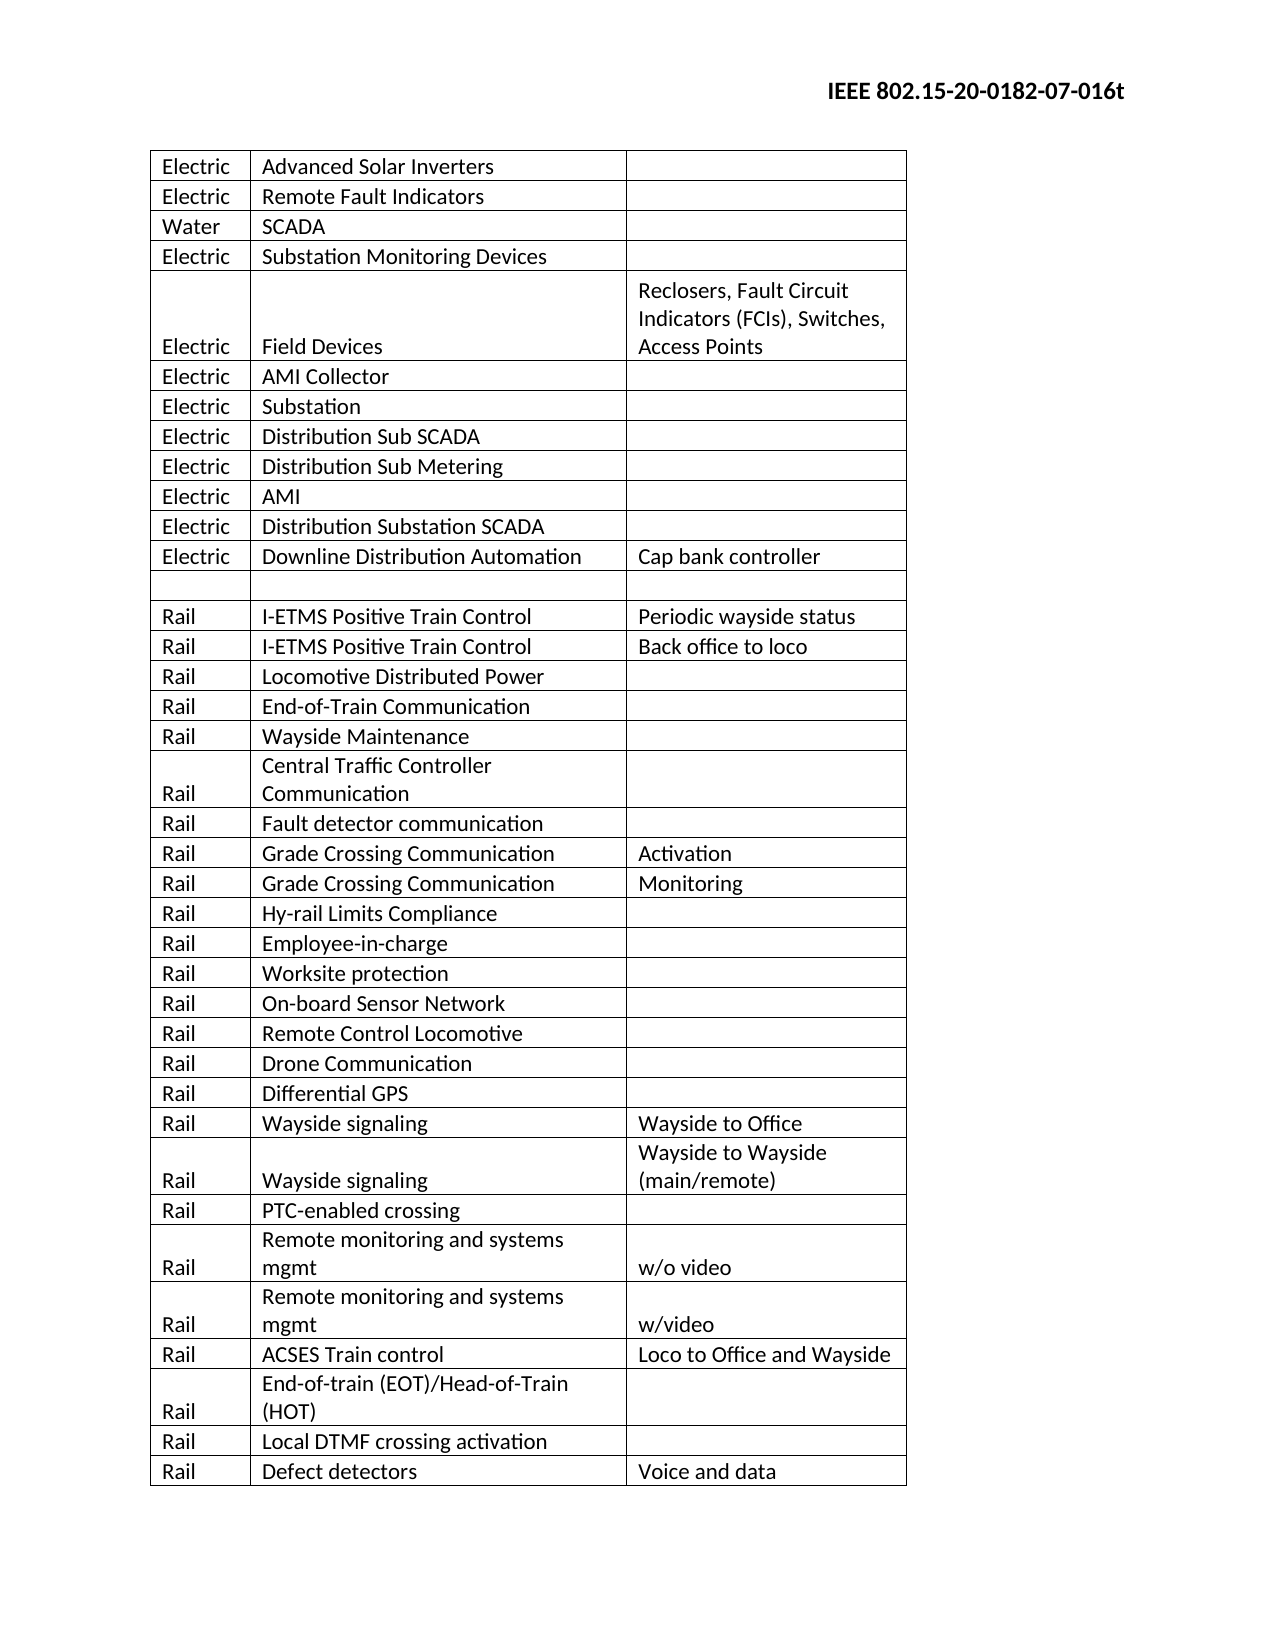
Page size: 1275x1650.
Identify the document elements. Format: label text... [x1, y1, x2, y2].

table_cell [627, 721, 906, 750]
table_cell [627, 898, 906, 927]
table_cell Electric [151, 451, 250, 480]
table_cell Rail [151, 898, 250, 927]
table_cell [627, 391, 906, 420]
table_cell Downline Distribution Automation [251, 541, 626, 570]
table_cell Substation [251, 391, 626, 420]
table_cell Reclosers, Fault Circuit Indicators (FCIs), Switches, Access Points [627, 271, 906, 360]
table_cell [627, 958, 906, 987]
table_cell Wayside Maintenance [251, 721, 626, 750]
table_cell Rail [151, 1195, 250, 1224]
table_cell Rail [151, 1282, 250, 1338]
table_cell Electric [151, 181, 250, 210]
table_cell Grade Crossing Communication [251, 838, 626, 867]
table_cell Rail [151, 1339, 250, 1368]
table_cell [627, 1048, 906, 1077]
table_cell [627, 211, 906, 240]
table_cell w/o video [627, 1225, 906, 1281]
table_cell I-ETMS Positive Train Control [251, 631, 626, 660]
table_cell [627, 511, 906, 540]
table_cell Substation Monitoring Devices [251, 241, 626, 270]
table_cell Fault detector communication [251, 808, 626, 837]
table_cell Rail [151, 1108, 250, 1137]
table_cell Distribution Substation SCADA [251, 511, 626, 540]
table_cell Loco to Office and Wayside [627, 1339, 906, 1368]
table_cell Advanced Solar Inverters [251, 151, 626, 180]
table_cell Electric [151, 391, 250, 420]
table_cell Defect detectors [251, 1456, 626, 1485]
table_cell Distribution Sub Metering [251, 451, 626, 480]
table_cell [627, 1426, 906, 1455]
table_cell [627, 1018, 906, 1047]
table_cell [251, 571, 626, 600]
table_cell PTC-enabled crossing [251, 1195, 626, 1224]
table_cell Rail [151, 1138, 250, 1194]
table_cell Electric [151, 241, 250, 270]
table_cell Rail [151, 691, 250, 720]
table_cell Rail [151, 601, 250, 630]
table_cell Electric [151, 421, 250, 450]
table_cell Rail [151, 631, 250, 660]
table_cell Wayside to Office [627, 1108, 906, 1137]
table_cell Wayside signaling [251, 1108, 626, 1137]
table_cell [627, 421, 906, 450]
table_cell Back office to loco [627, 631, 906, 660]
table_cell Electric [151, 541, 250, 570]
table_cell SCADA [251, 211, 626, 240]
table_cell Electric [151, 511, 250, 540]
table_cell Worksite protection [251, 958, 626, 987]
table_cell [627, 988, 906, 1017]
table_cell [627, 751, 906, 807]
table_cell Employee-in-charge [251, 928, 626, 957]
table_cell [627, 481, 906, 510]
table_cell Rail [151, 1225, 250, 1281]
table_cell Rail [151, 1018, 250, 1047]
table_cell Rail [151, 721, 250, 750]
table_cell [627, 361, 906, 390]
table_cell [627, 808, 906, 837]
table_cell [627, 928, 906, 957]
table_cell Local DTMF crossing activation [251, 1426, 626, 1455]
table_cell Drone Communication [251, 1048, 626, 1077]
table_cell Rail [151, 868, 250, 897]
table_cell [627, 151, 906, 180]
table_cell Electric [151, 271, 250, 360]
table_cell Rail [151, 958, 250, 987]
table_cell [627, 451, 906, 480]
table_cell I-ETMS Positive Train Control [251, 601, 626, 630]
table_cell Differential GPS [251, 1078, 626, 1107]
table_cell Central Traffic Controller Communication [251, 751, 626, 807]
table_cell [627, 661, 906, 690]
table_cell [627, 1195, 906, 1224]
table_cell Rail [151, 1456, 250, 1485]
table_cell [627, 1369, 906, 1425]
table_cell [151, 571, 250, 600]
table_cell Monitoring [627, 868, 906, 897]
table_cell [627, 691, 906, 720]
table_cell Rail [151, 1426, 250, 1455]
table_cell Electric [151, 151, 250, 180]
table_cell On-board Sensor Network [251, 988, 626, 1017]
table_cell Rail [151, 988, 250, 1017]
table_cell Water [151, 211, 250, 240]
table_cell Wayside signaling [251, 1138, 626, 1194]
table_cell Rail [151, 661, 250, 690]
table_cell AMI Collector [251, 361, 626, 390]
table_cell Grade Crossing Communication [251, 868, 626, 897]
table_cell Rail [151, 838, 250, 867]
table_cell Remote Control Locomotive [251, 1018, 626, 1047]
table_cell [627, 181, 906, 210]
table_cell Activation [627, 838, 906, 867]
table_cell [627, 571, 906, 600]
table_cell End-of-train (EOT)/Head-of-Train (HOT) [251, 1369, 626, 1425]
table_cell Electric [151, 361, 250, 390]
table_cell Distribution Sub SCADA [251, 421, 626, 450]
table_cell w/video [627, 1282, 906, 1338]
table_cell [627, 1078, 906, 1107]
table_cell Remote monitoring and systems mgmt [251, 1282, 626, 1338]
table_cell Electric [151, 481, 250, 510]
table_cell AMI [251, 481, 626, 510]
table_cell Rail [151, 928, 250, 957]
table_cell Remote monitoring and systems mgmt [251, 1225, 626, 1281]
table_cell Locomotive Distributed Power [251, 661, 626, 690]
table_cell Hy-rail Limits Compliance [251, 898, 626, 927]
table_cell Field Devices [251, 271, 626, 360]
table_cell ACSES Train control [251, 1339, 626, 1368]
table_cell Remote Fault Indicators [251, 181, 626, 210]
table_cell Cap bank controller [627, 541, 906, 570]
table_cell Voice and data [627, 1456, 906, 1485]
table_cell Rail [151, 1048, 250, 1077]
table_cell Rail [151, 1078, 250, 1107]
table_cell Periodic wayside status [627, 601, 906, 630]
table_cell Rail [151, 808, 250, 837]
table_cell [627, 241, 906, 270]
table_cell Rail [151, 751, 250, 807]
table_cell Wayside to Wayside (main/remote) [627, 1138, 906, 1194]
table_cell End-of-Train Communication [251, 691, 626, 720]
table_cell Rail [151, 1369, 250, 1425]
